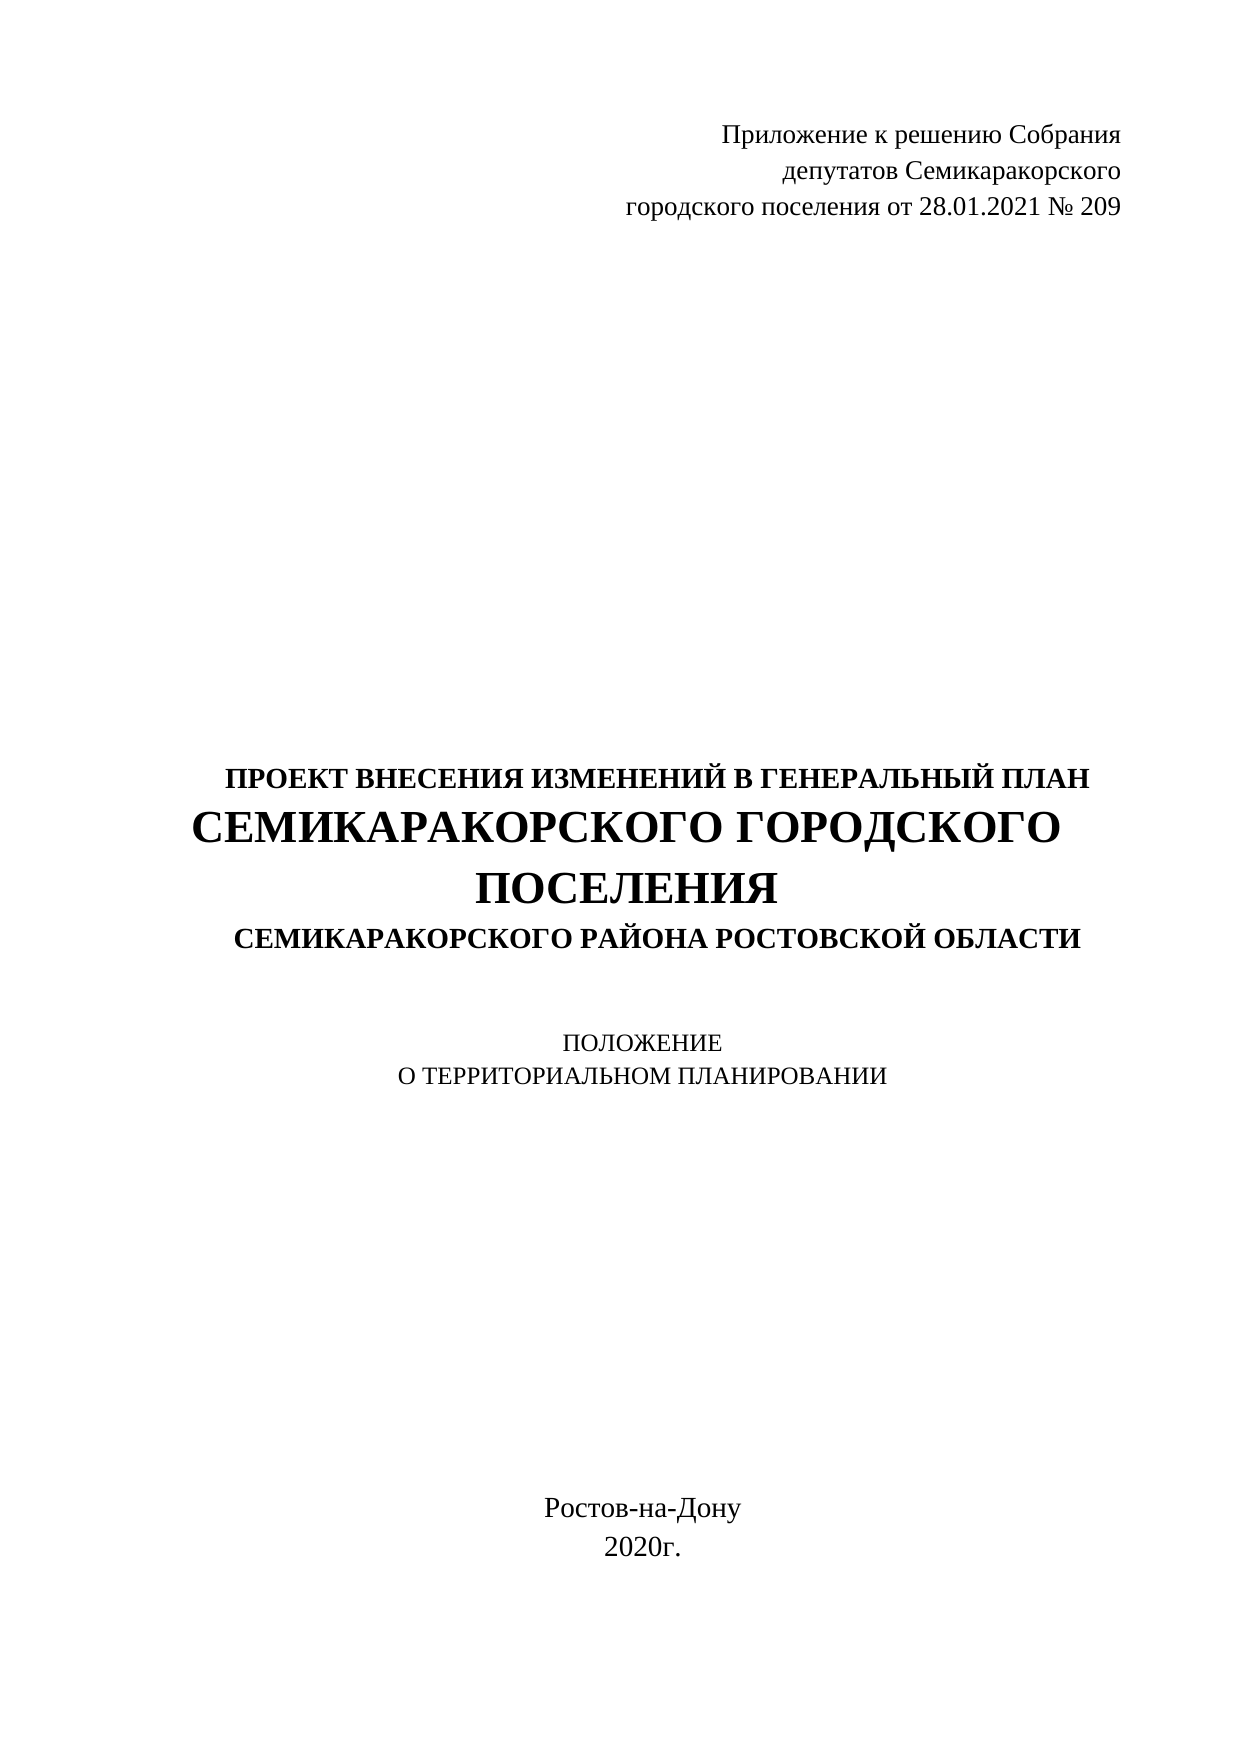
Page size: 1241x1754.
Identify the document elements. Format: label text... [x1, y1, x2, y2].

text ПРОЕКТ ВНЕСЕНИЯ ИЗМЕНЕНИЙ В ГЕНЕРАЛЬНЫЙ ПЛАН [162, 761, 1152, 795]
text ПОЛОЖЕНИЕ [133, 1028, 1152, 1057]
text Приложение к решению Собрания [133, 118, 1121, 149]
text городского поселения от 28.01.2021 № 209 [133, 189, 1121, 221]
text депутатов Семикаракорского [133, 154, 1121, 185]
text СЕМИКАРАКОРСКОГО РАЙОНА РОСТОВСКОЙ ОБЛАСТИ [162, 921, 1152, 954]
text Ростов-на-Дону [133, 1490, 1152, 1524]
text О ТЕРРИТОРИАЛЬНОМ ПЛАНИРОВАНИИ [133, 1061, 1152, 1090]
text СЕМИКАРАКОРСКОГО ГОРОДСКОГО ПОСЕЛЕНИЯ [133, 800, 1121, 913]
text 2020г. [133, 1529, 1152, 1562]
